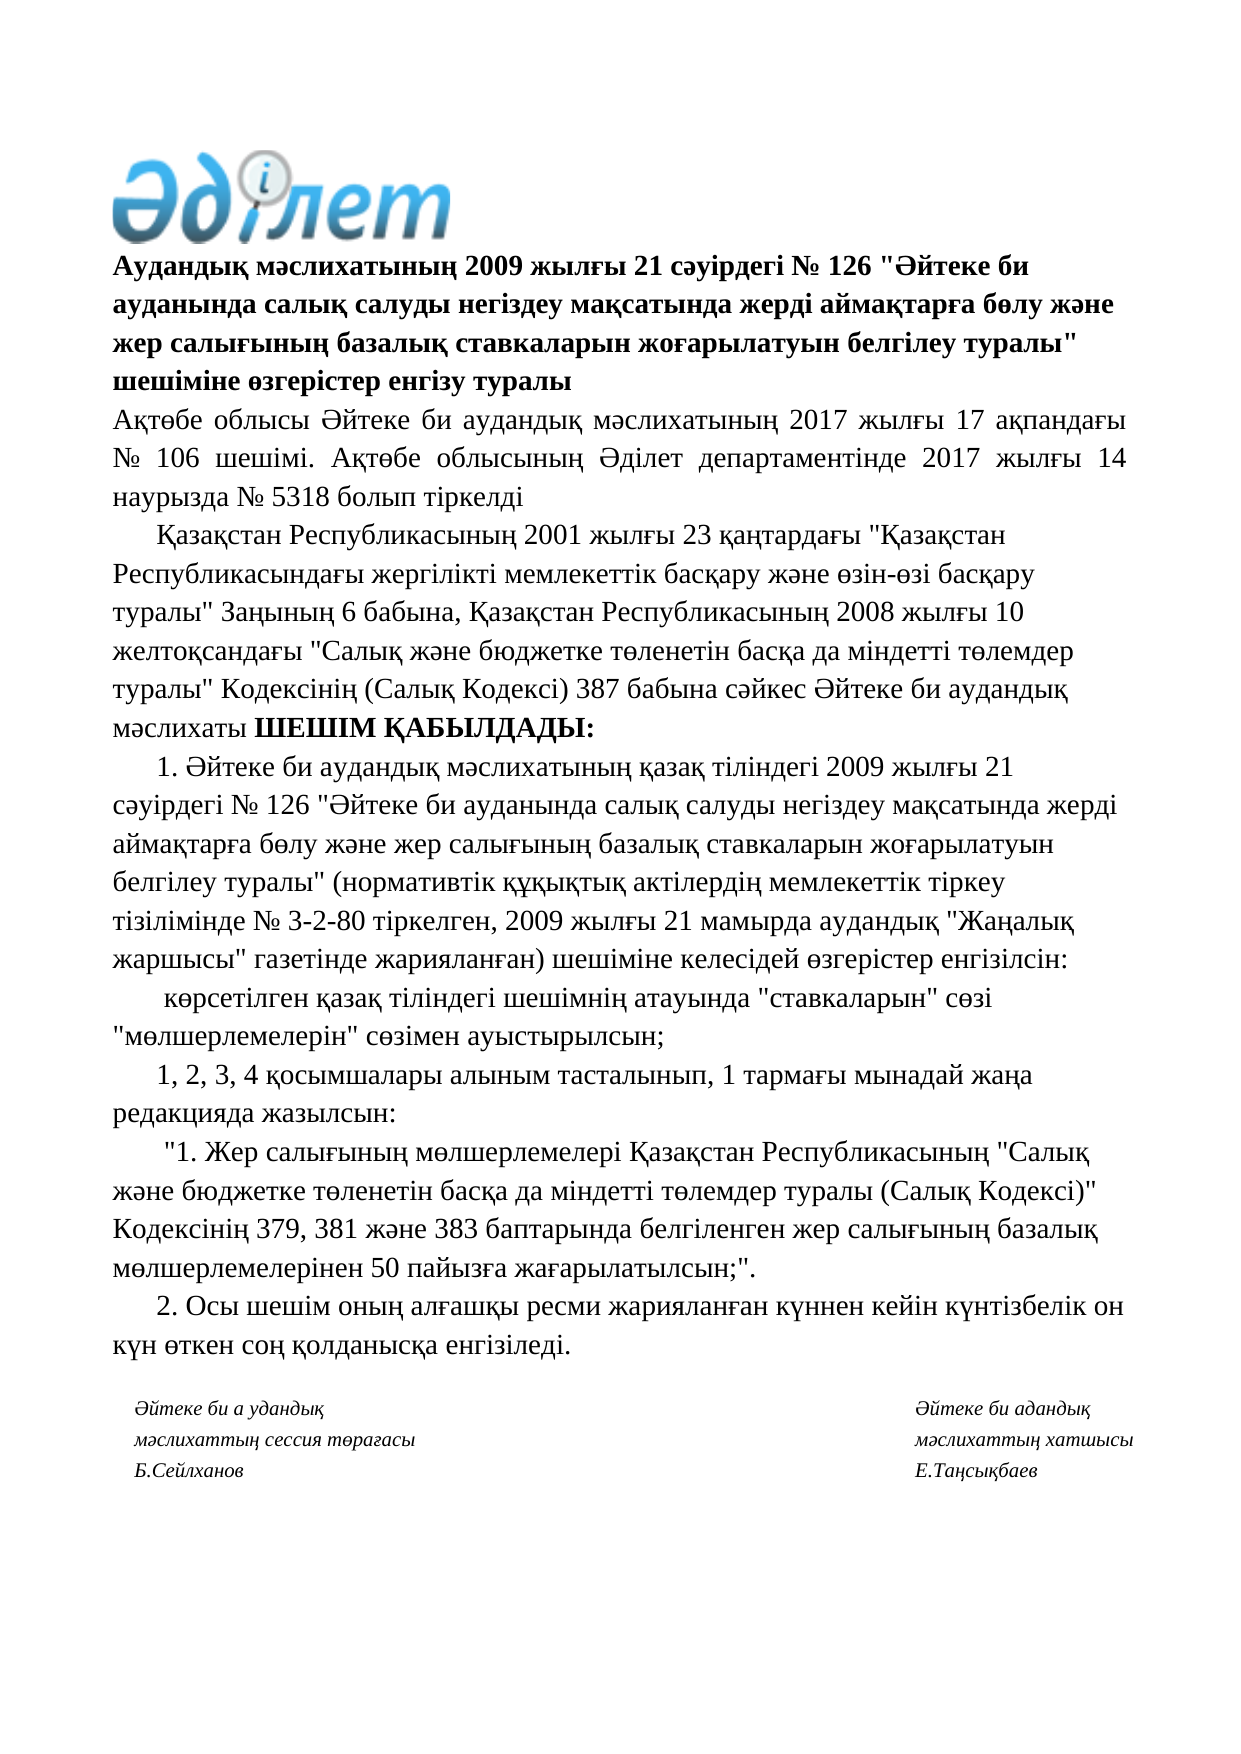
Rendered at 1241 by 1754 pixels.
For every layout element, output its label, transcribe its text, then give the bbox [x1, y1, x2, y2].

table_cell мәслихаттың хатшысы [913, 1425, 1240, 1456]
text Аудандық мәслихатының 2009 жылғы 21 сәуірдегі № 126 "Әйтеке би ауданында салық салуды негіздеу мақсатында жерді аймақтарға бөлу және жер салығының базалық ставкаларын жоғарылатуын белгілеу туралы" шешіміне өзгерістер енгізу туралы [112, 248, 1128, 397]
text Қазақстан Республикасының 2001 жылғы 23 қаңтардағы "Қазақстан Республикасындағы жергілікті мемлекеттік басқару және өзін-өзі басқару туралы" Заңының 6 бабына, Қазақстан Республикасының 2008 жылғы 10 желтоқсандағы "Салық және бюджетке төленетін басқа да міндетті төлемдер туралы" Кодексінің (Салық Кодексі) 387 бабына сәйкес Әйтеке би аудандық мәслихаты ШЕШІМ ҚАБЫЛДАДЫ: 1. Әйтеке би аудандық мәслихатының қазақ тіліндегі 2009 жылғы 21 сәуірдегі № 126 "Әйтеке би ауданында салық салуды негіздеу мақсатында жерді аймақтарға бөлу және жер салығының базалық ставкаларын жоғарылатуын белгілеу туралы" (нормативтік құқықтық актілердің мемлекеттік тіркеу тізілімінде № 3-2-80 тіркелген, 2009 жылғы 21 мамырда аудандық "Жаңалық жаршысы" газетінде жарияланған) шешіміне келесідей өзгерістер енгізілсін: көрсетілген қазақ тіліндегі шешімнің атауында "ставкаларын" сөзі "мөлшерлемелерін" сөзімен ауыстырылсын; 1, 2, 3, 4 қосымшалары алыным тасталынып, 1 тармағы мынадай жаңа редакцияда жазылсын: "1. Жер салығының мөлшерлемелері Қазақстан Республикасының "Салық және бюджетке төленетін басқа да міндетті төлемдер туралы (Салық Кодексі)" Кодексінің 379, 381 және 383 баптарында белгіленген жер салығының базалық мөлшерлемелерінен 50 пайызға жағарылатылсын;". 2. Осы шешім оның алғашқы ресми жарияланған күннен кейін күнтізбелік он күн өткен соң қолданысқа енгізіледі. [112, 517, 1128, 1391]
table_cell Е.Таңсықбаев [913, 1456, 1240, 1487]
table_cell мәслихаттың сессия төрағасы [101, 1425, 913, 1456]
picture [112, 150, 451, 244]
table_header Әйтеке би а удандық [101, 1394, 913, 1425]
table_cell Б.Сейлханов [101, 1456, 913, 1487]
table_header Әйтеке би адандық [913, 1394, 1240, 1425]
text Ақтөбе облысы Әйтеке би аудандық мәслихатының 2017 жылғы 17 ақпандағы № 106 шешімі. Ақтөбе облысының Әділет департаментінде 2017 жылғы 14 наурызда № 5318 болып тіркелді [112, 402, 1128, 512]
